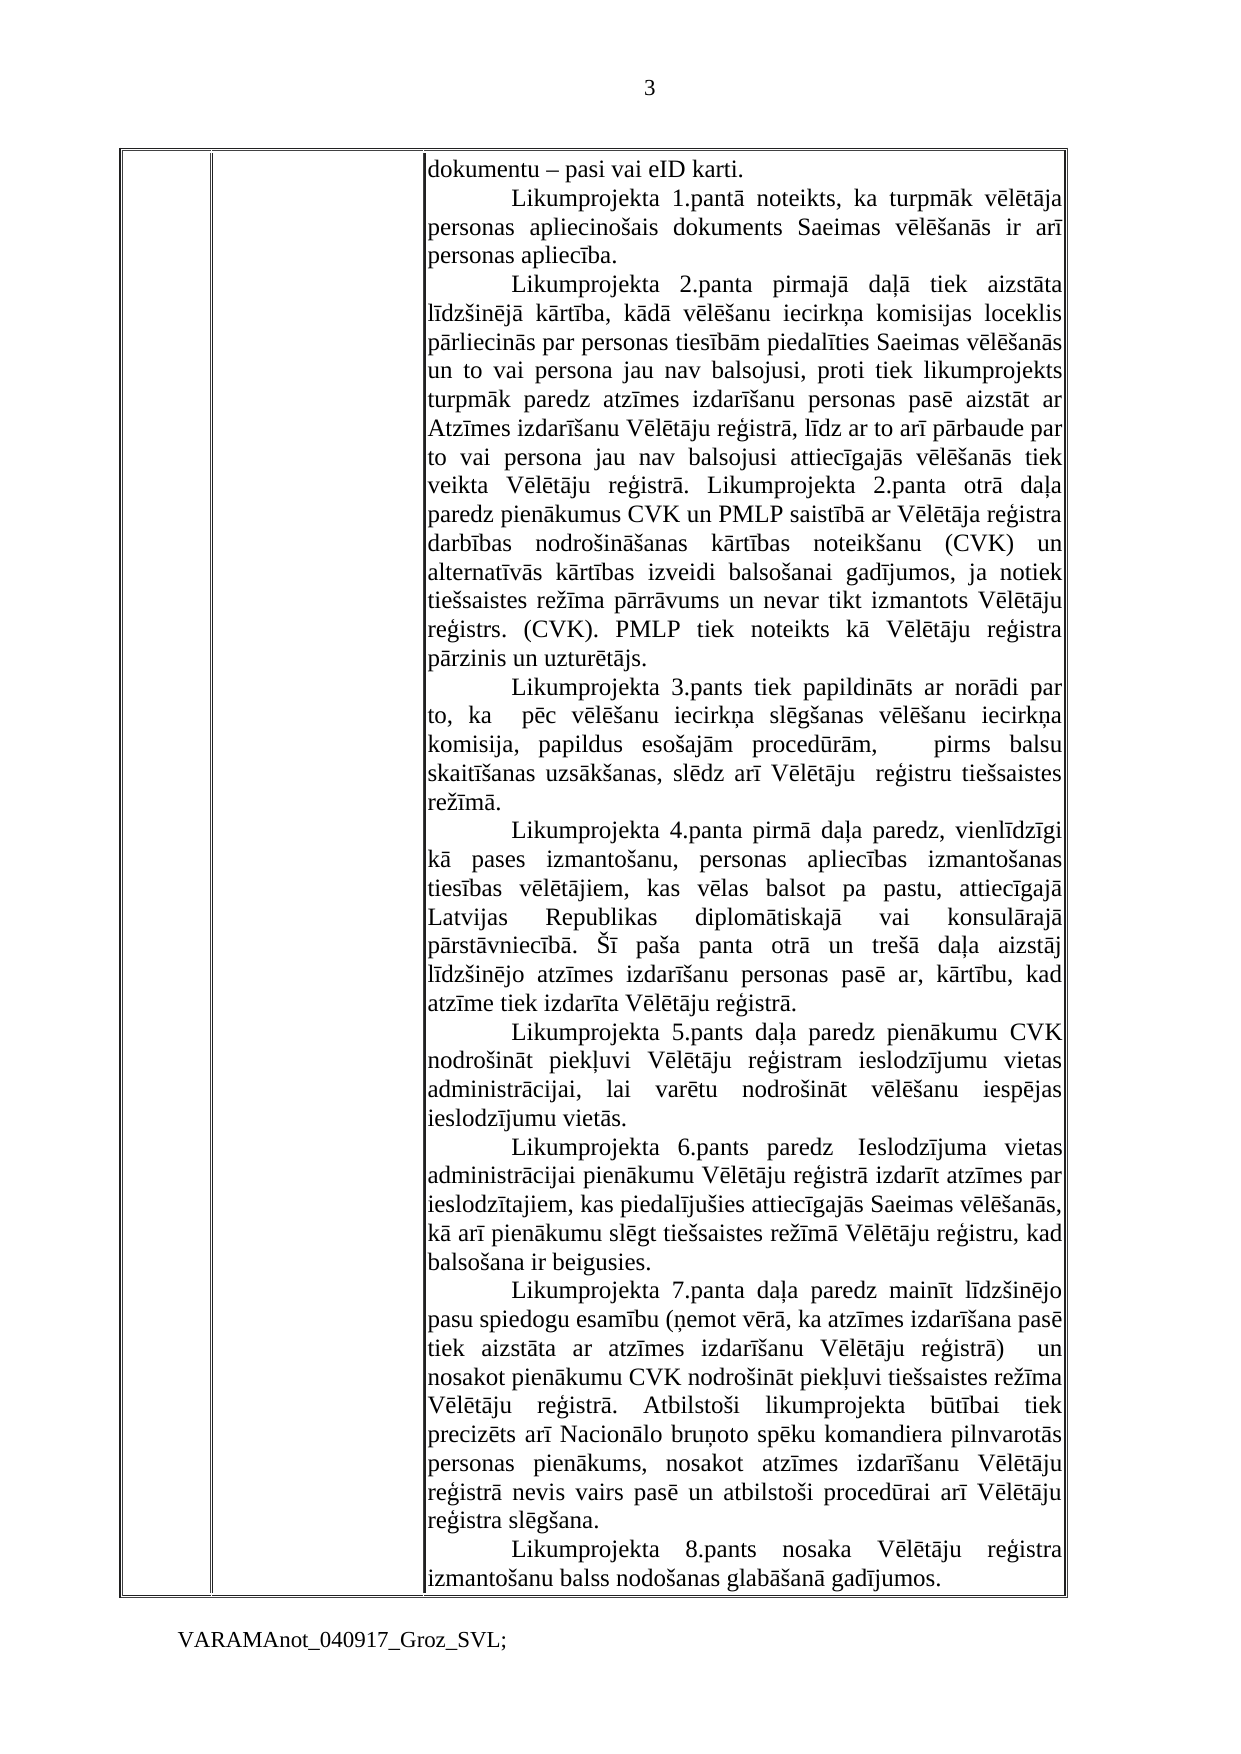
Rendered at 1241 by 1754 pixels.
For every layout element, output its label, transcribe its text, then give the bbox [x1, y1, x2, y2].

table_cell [212, 149, 424, 1595]
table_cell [424, 151, 1064, 1595]
table_cell 2. [123, 151, 212, 1595]
